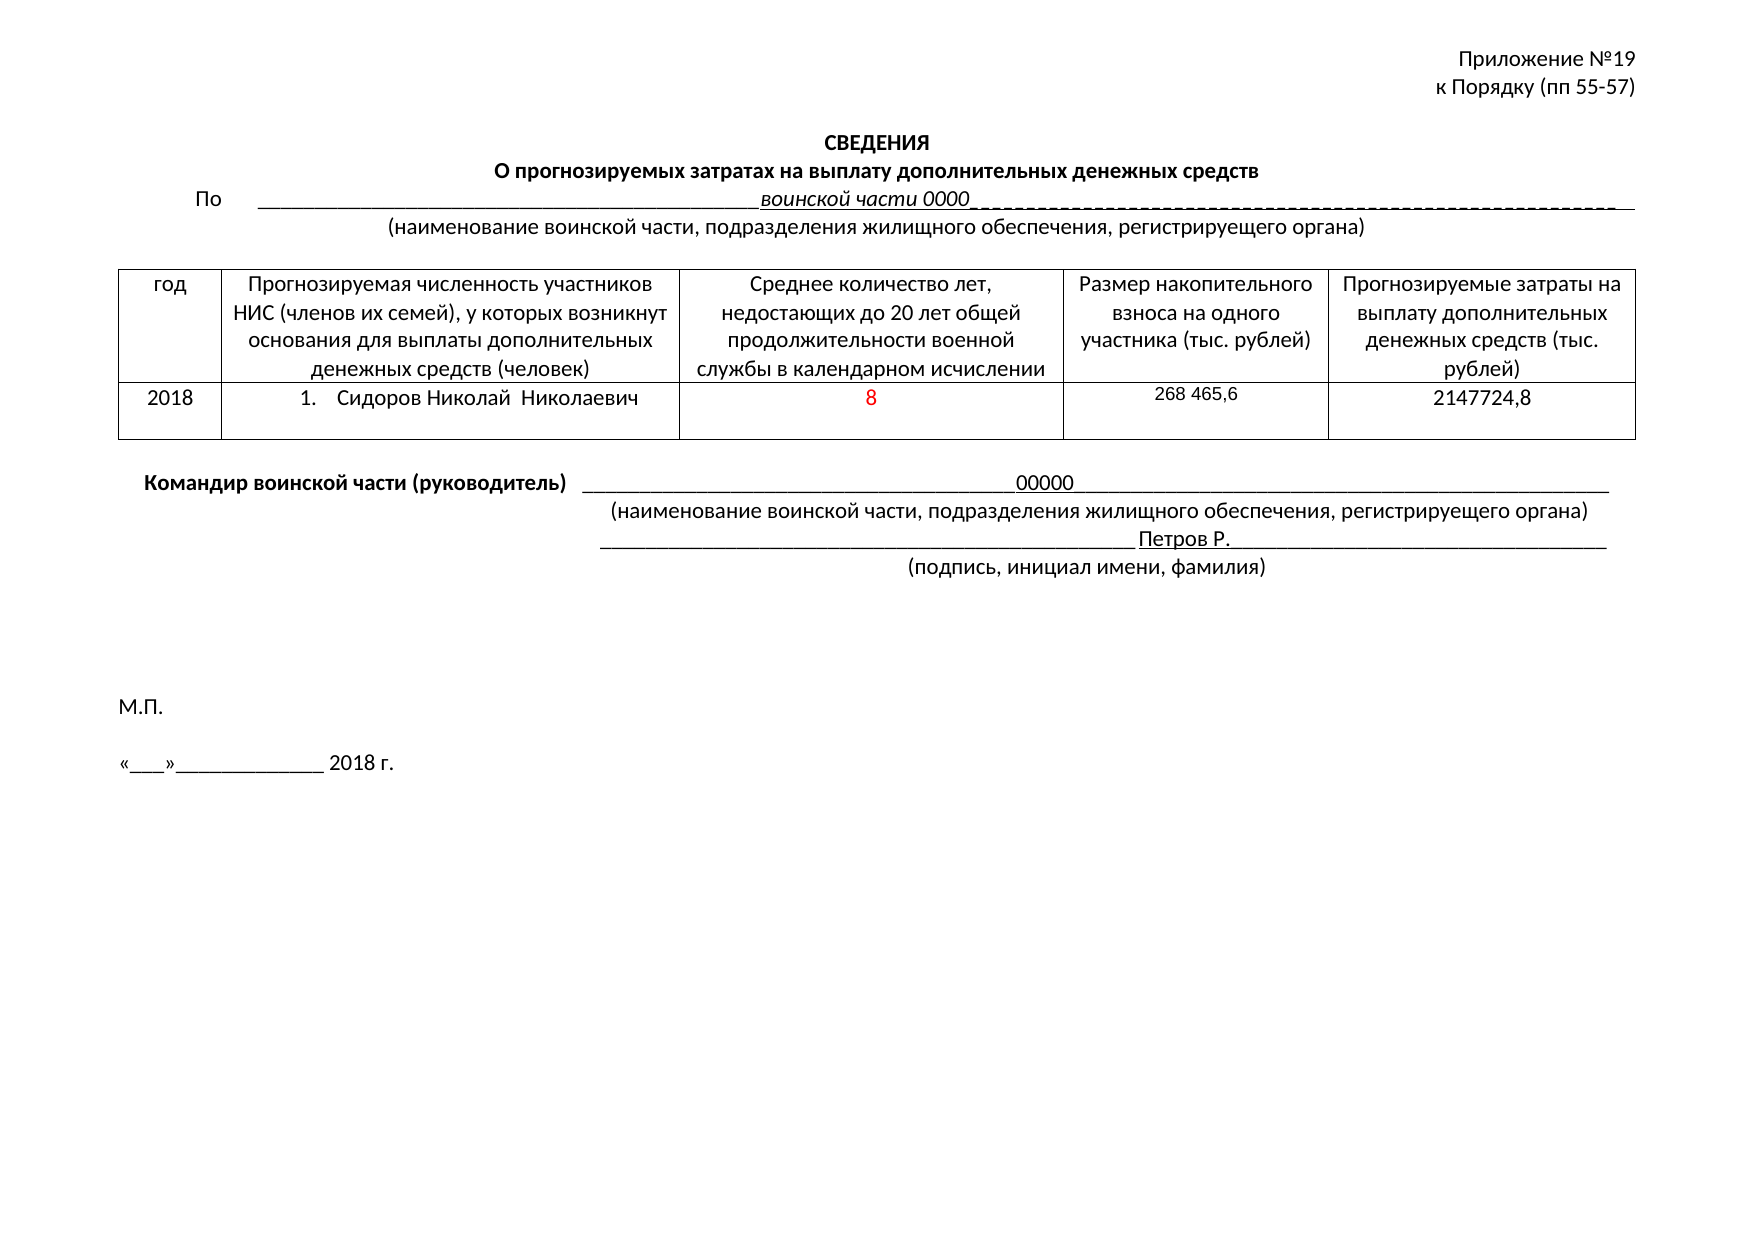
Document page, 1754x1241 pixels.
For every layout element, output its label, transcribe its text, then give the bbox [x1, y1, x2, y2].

table_header Прогнозируемая численность участников НИС (членов их семей), у которых возникнут основания для выплаты дополнительных денежных средств (человек) [222, 270, 679, 382]
text «___»_____________ 2018 г. [118, 748, 1636, 776]
text Командир воинской части (руководитель) ______________________________________00000_______________________________________________ [118, 468, 1636, 496]
table_cell 268 465,6 [1064, 383, 1328, 439]
table_header Размер накопительного взноса на одного участника (тыс. рублей) [1064, 270, 1328, 382]
table_header год [119, 270, 221, 382]
table_cell Сидоров Николай Николаевич [222, 383, 679, 439]
text Приложение №19 [118, 44, 1636, 72]
table_header Прогнозируемые затраты на выплату дополнительных денежных средств (тыс. рублей) [1329, 270, 1635, 382]
text По ____________________________________________воинской части 0000_________________________________________________________ [118, 184, 1636, 212]
text (наименование воинской части, подразделения жилищного обеспечения, регистрируещего органа) [118, 212, 1636, 241]
text (подпись, инициал имени, фамилия) [118, 552, 1636, 580]
text О прогнозируемых затратах на выплату дополнительных денежных средств [118, 156, 1636, 184]
text М.П. [118, 692, 1636, 720]
text _______________________________________________Петров Р._________________________________ [118, 524, 1636, 552]
table_cell 8 [680, 383, 1063, 439]
table_header Среднее количество лет, недостающих до 20 лет общей продолжительности военной службы в календарном исчислении [680, 270, 1063, 382]
text СВЕДЕНИЯ [118, 128, 1636, 156]
text (наименование воинской части, подразделения жилищного обеспечения, регистрируещего органа) [118, 496, 1636, 524]
text к Порядку (пп 55-57) [118, 72, 1636, 100]
table_cell 2018 [119, 383, 221, 439]
table_cell 2147724,8 [1329, 383, 1635, 439]
